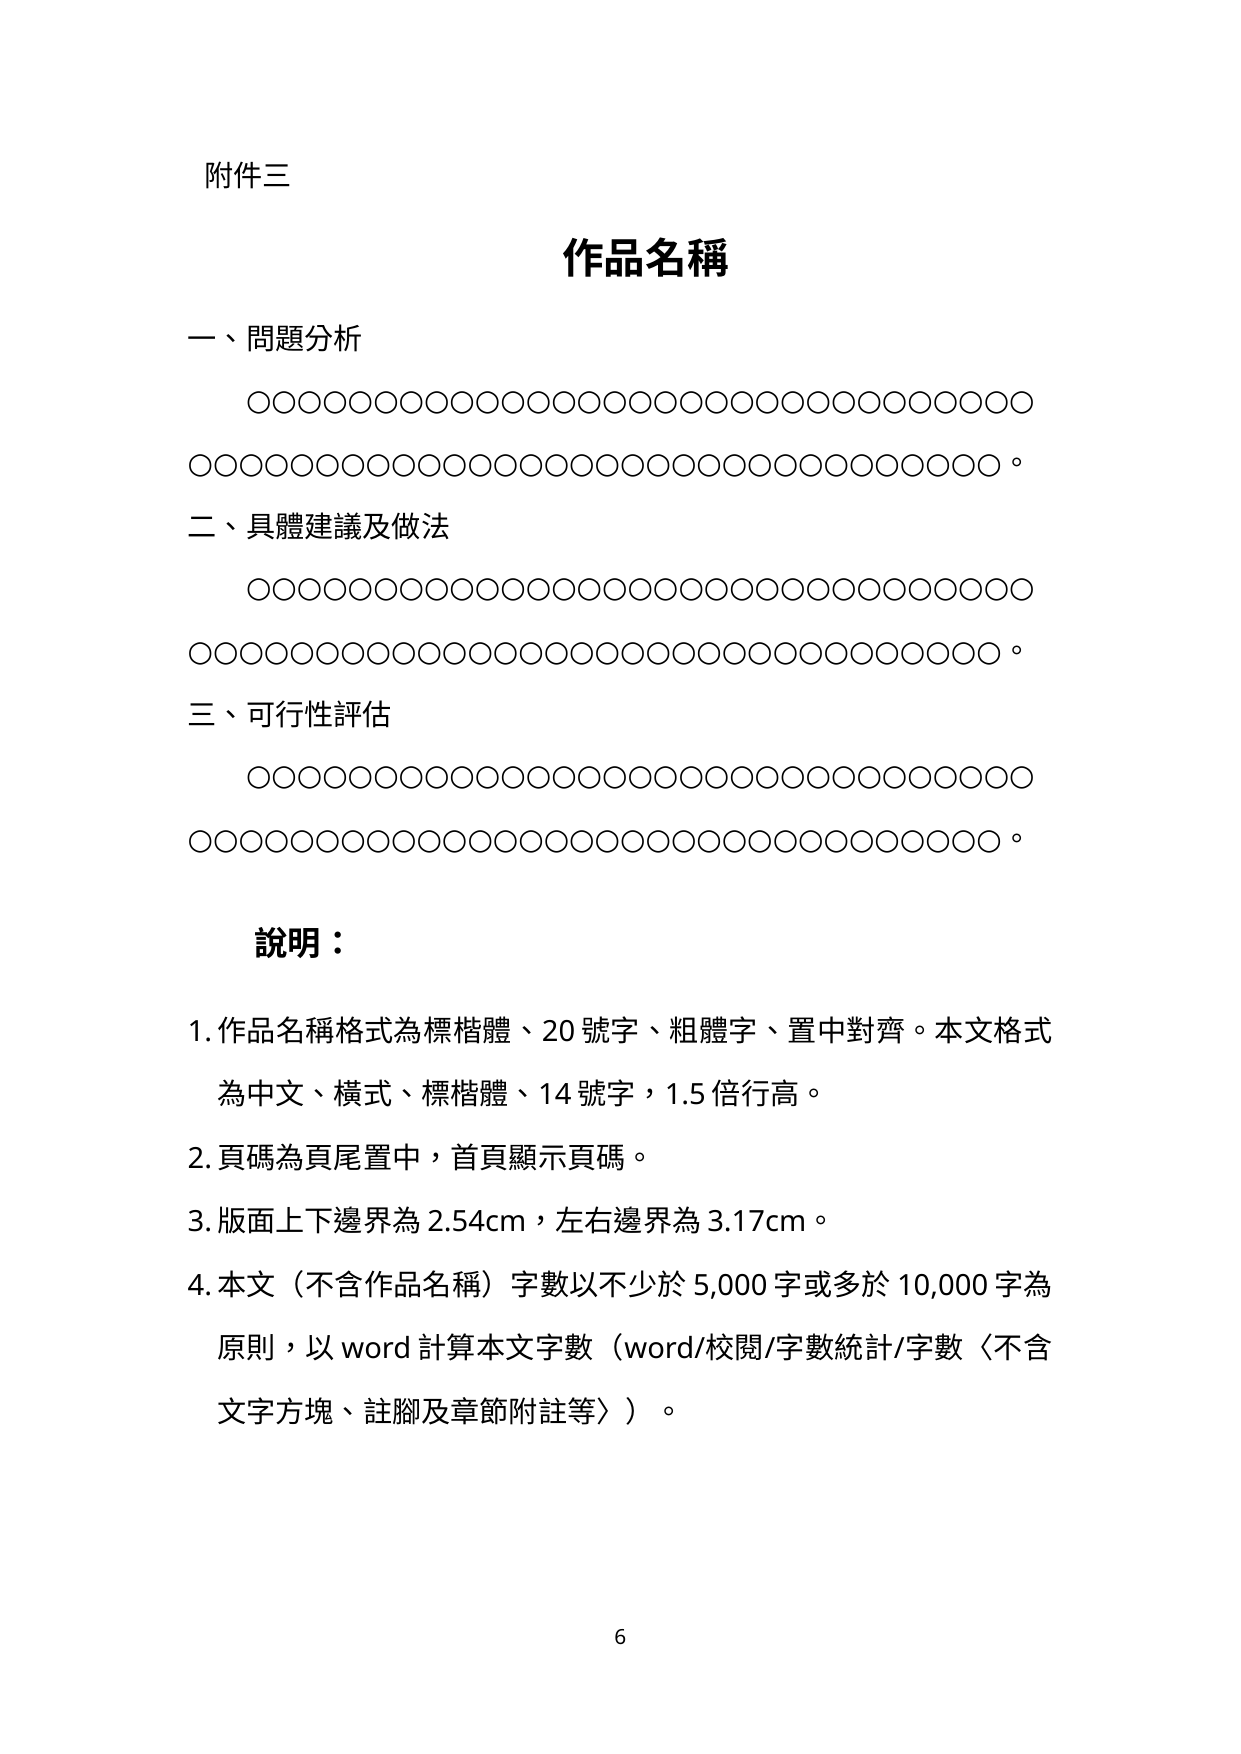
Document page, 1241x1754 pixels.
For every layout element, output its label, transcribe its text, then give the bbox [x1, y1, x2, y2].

list 本文（不含作品名稱）字數以不少於5,000字或多於10,000字為原則，以word計算本文字數（word/校閱/字數統計/字數〈不含文字方塊、註腳及章節附註等〉）。 [187, 1262, 1053, 1431]
text ○○○○○○○○○○○○○○○○○○○○○○○○○○○○○○○○○○○○○○○○○○○○○○○○○○○○○○○○○○○○○○○。 [187, 567, 1053, 670]
text 二、具體建議及做法 [187, 503, 1053, 546]
text ○○○○○○○○○○○○○○○○○○○○○○○○○○○○○○○○○○○○○○○○○○○○○○○○○○○○○○○○○○○○○○○。 [187, 754, 1053, 858]
text 三、可行性評估 [187, 691, 1053, 733]
text 一、問題分析 [187, 315, 1053, 358]
list 版面上下邊界為2.54cm，左右邊界為3.17cm。 [187, 1198, 1053, 1240]
text ○○○○○○○○○○○○○○○○○○○○○○○○○○○○○○○○○○○○○○○○○○○○○○○○○○○○○○○○○○○○○○○。 [187, 379, 1053, 482]
text 作品名稱 [187, 225, 1053, 285]
list 頁碼為頁尾置中，首頁顯示頁碼。 [187, 1134, 1053, 1177]
list 作品名稱格式為標楷體、20號字、粗體字、置中對齊。本文格式為中文、橫式、標楷體、14號字，1.5倍行高。 [187, 1007, 1053, 1113]
text 說明： [187, 916, 1053, 964]
